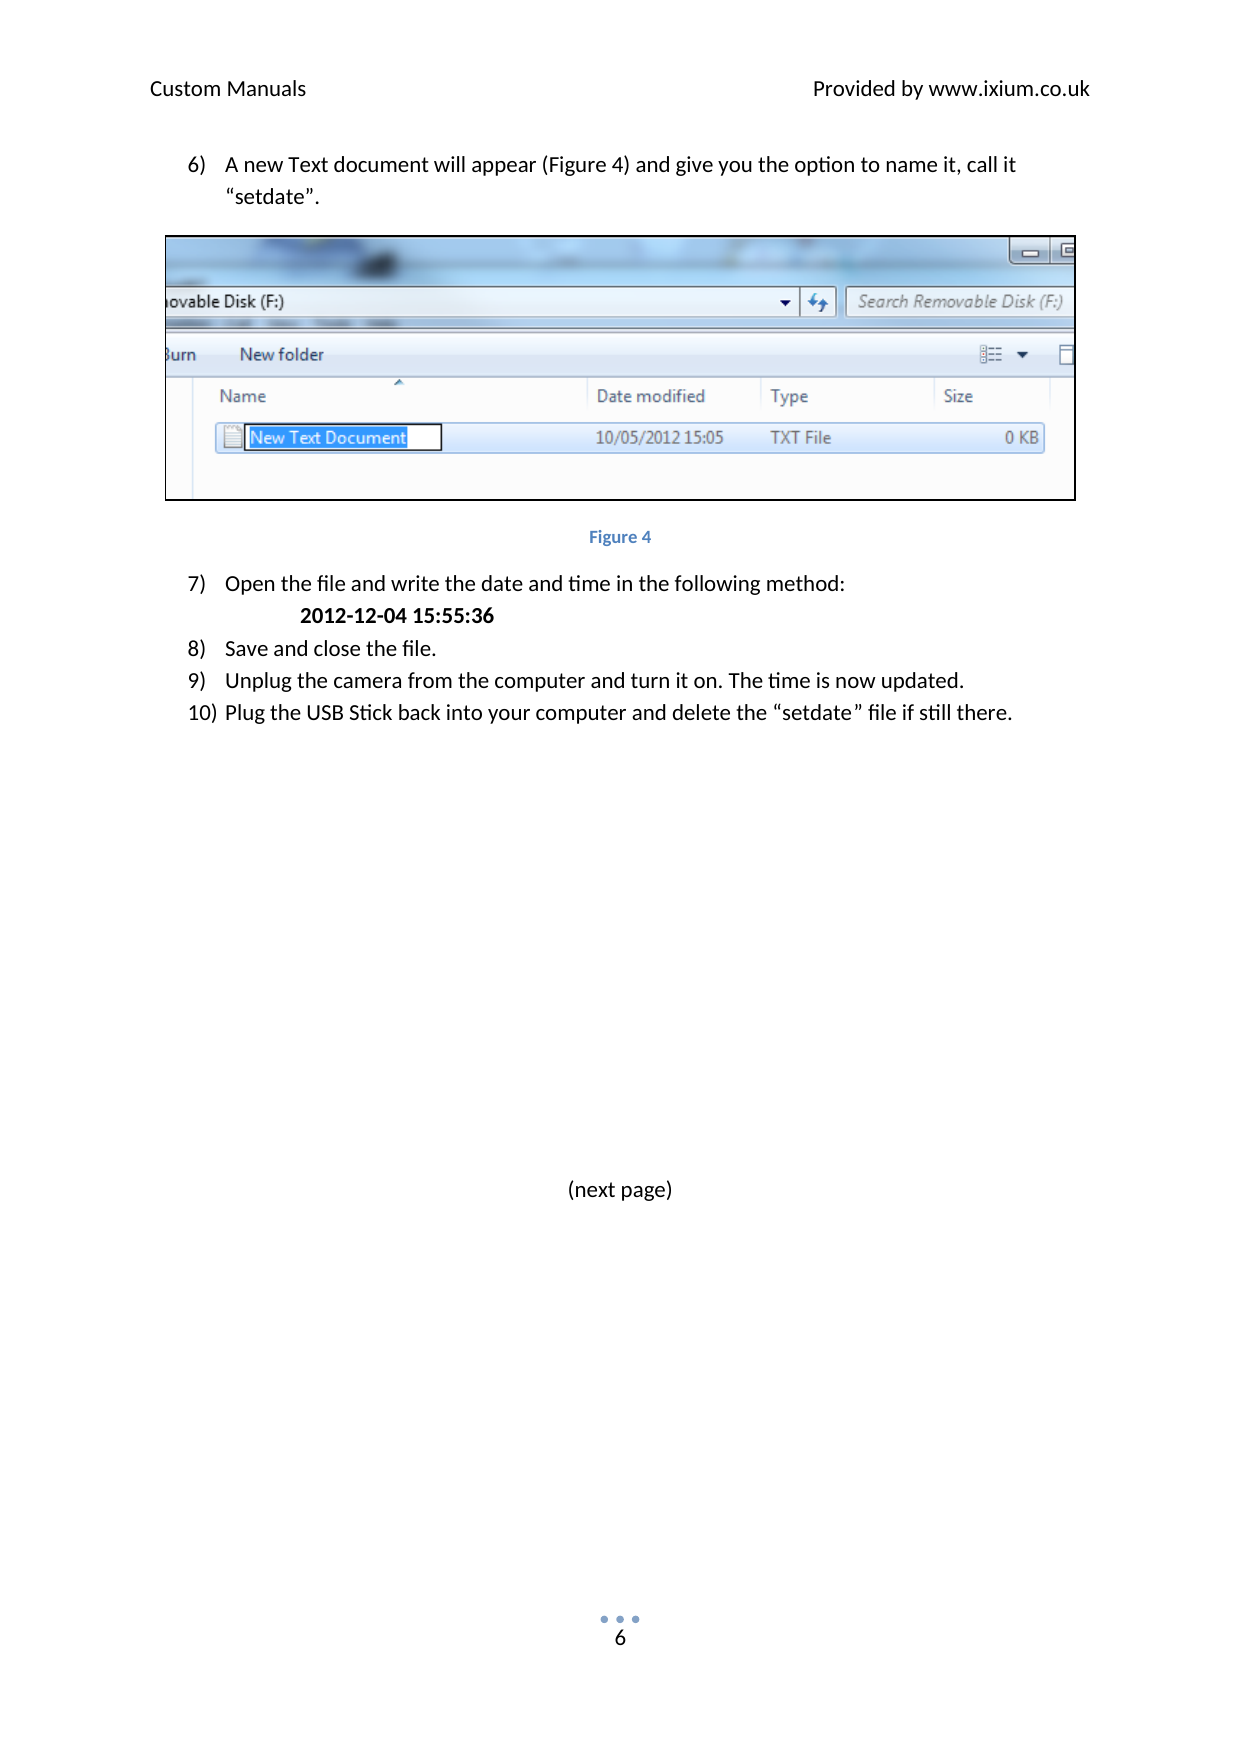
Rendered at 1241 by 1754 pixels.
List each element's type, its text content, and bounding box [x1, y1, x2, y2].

picture [166, 237, 1074, 499]
list Open the file and write the date and time in the following method: [187, 569, 1090, 597]
text Figure 4 [150, 526, 1090, 548]
list Save and close the file. [187, 634, 1090, 662]
list Plug the USB Stick back into your computer and delete the “setdate” file if still there. [187, 698, 1090, 726]
text (next page) [150, 1175, 1090, 1203]
list 2012-12-04 15:55:36 [225, 602, 1090, 629]
list Unplug the camera from the computer and turn it on. The time is now updated. [187, 666, 1090, 694]
list A new Text document will appear (Figure 4) and give you the option to name it, call it “setdate”. [187, 150, 1090, 210]
